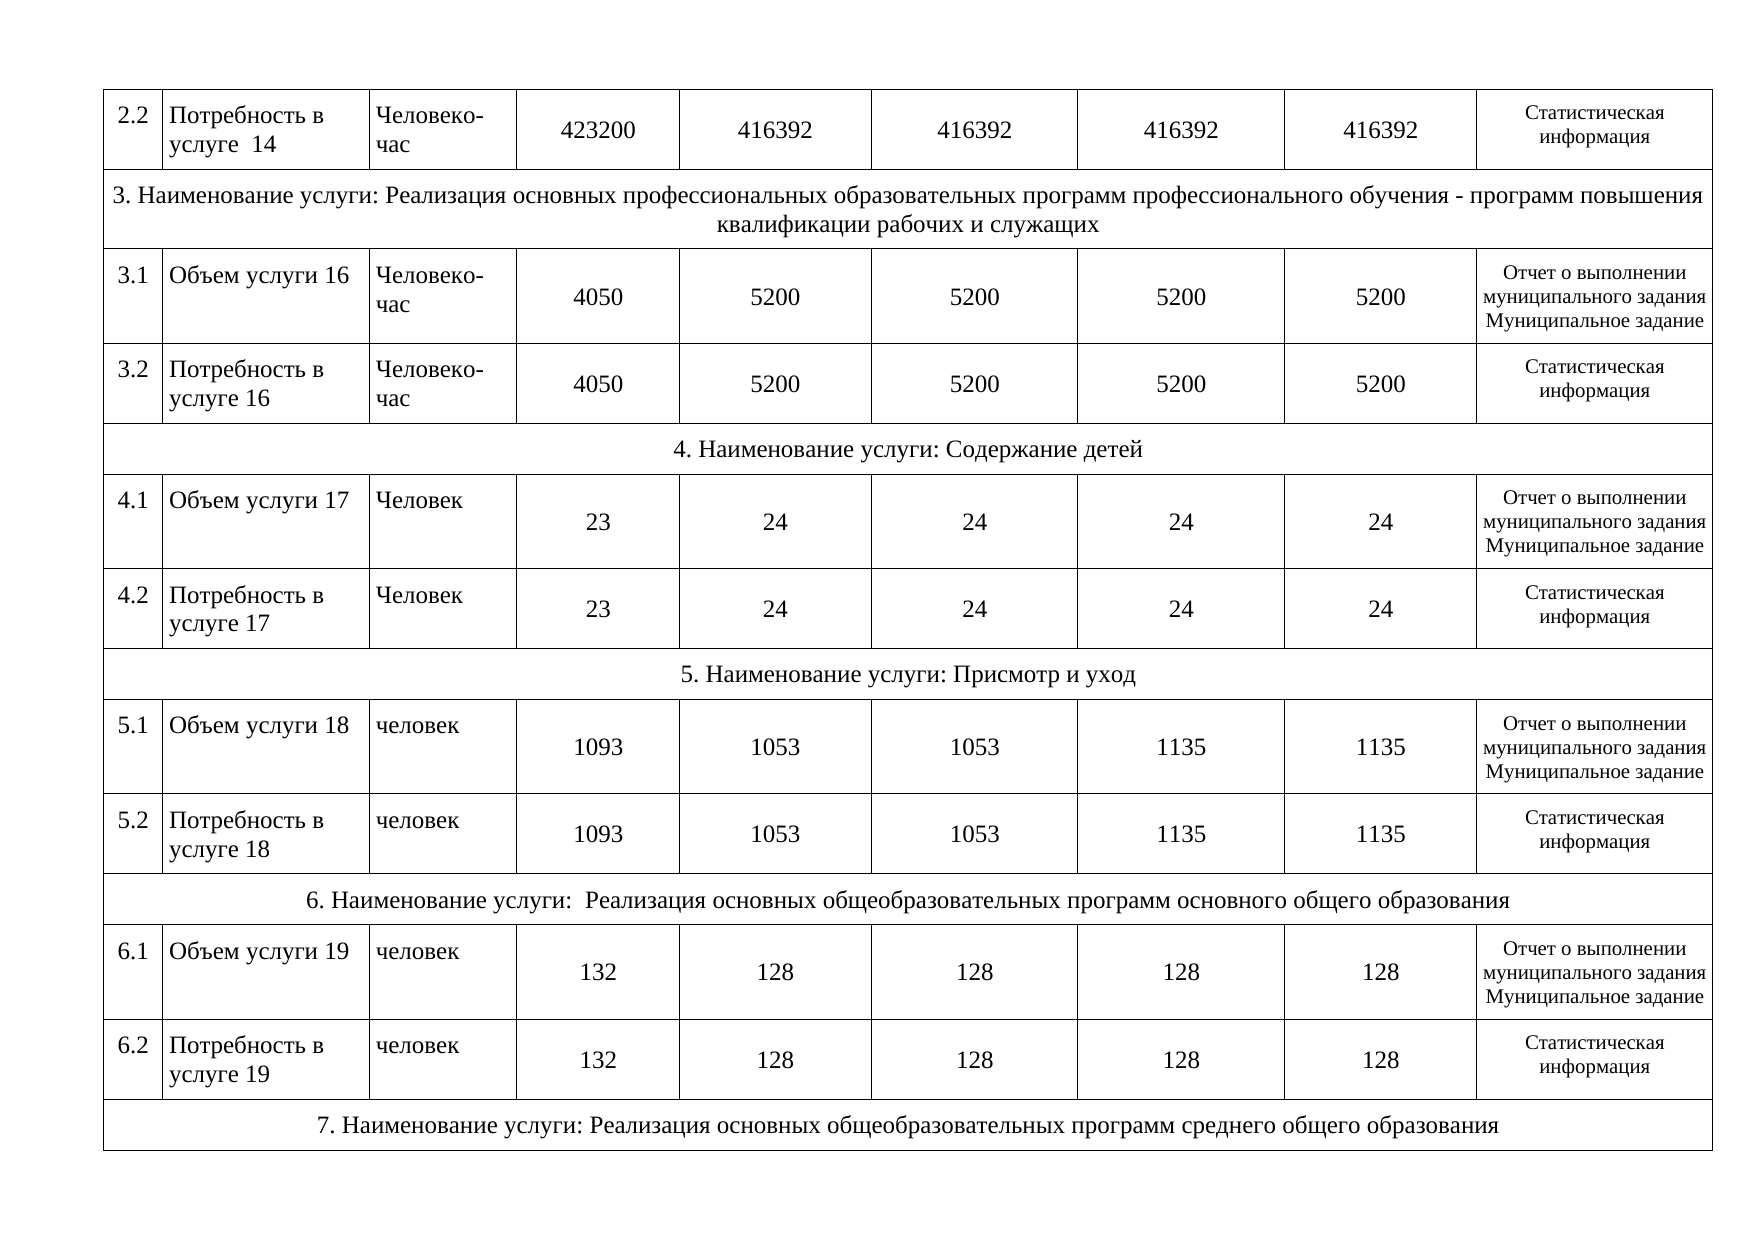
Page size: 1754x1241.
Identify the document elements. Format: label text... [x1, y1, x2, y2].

table_cell Потребность в услуге 16 [163, 344, 369, 422]
table_cell Объем услуги 16 [163, 249, 369, 343]
table_cell 4. Наименование услуги: Содержание детей [104, 424, 1712, 473]
table_cell 1093 [517, 794, 679, 873]
table_cell 132 [517, 925, 679, 1019]
table_cell 5200 [872, 249, 1077, 343]
table_cell 6. Наименование услуги: Реализация основных общеобразовательных программ основного общего образования [104, 874, 1712, 924]
table_cell 5200 [872, 344, 1077, 422]
table_cell 6.1 [104, 925, 162, 1019]
table_cell человек [370, 700, 516, 793]
table_cell 1053 [680, 700, 871, 793]
table_cell 24 [1285, 569, 1476, 648]
table_cell 5.1 [104, 700, 162, 793]
table_cell 416392 [680, 90, 871, 168]
table_cell 5. Наименование услуги: Присмотр и уход [104, 649, 1712, 699]
table_cell 5200 [680, 249, 871, 343]
table_cell 4.1 [104, 475, 162, 568]
table_cell 5200 [1078, 249, 1284, 343]
table_cell 3.2 [104, 344, 162, 422]
table_cell 24 [872, 475, 1077, 568]
table_cell 5200 [1285, 344, 1476, 422]
table_cell 24 [680, 475, 871, 568]
table_cell Статистическая информация [1477, 90, 1712, 168]
table_cell 24 [1078, 475, 1284, 568]
table_cell 128 [872, 1020, 1077, 1098]
table_cell 24 [872, 569, 1077, 648]
table_cell Отчет о выполнении муниципального задания Муниципальное задание [1477, 700, 1712, 793]
table_cell 1053 [872, 794, 1077, 873]
table_cell 7. Наименование услуги: Реализация основных общеобразовательных программ среднего общего образования [104, 1100, 1712, 1149]
table_cell Отчет о выполнении муниципального задания Муниципальное задание [1477, 475, 1712, 568]
table_cell Потребность в услуге 19 [163, 1020, 369, 1098]
table_cell 3.1 [104, 249, 162, 343]
table_cell 4050 [517, 249, 679, 343]
table_cell Статистическая информация [1477, 1020, 1712, 1098]
table_cell Человек [370, 475, 516, 568]
table_cell Отчет о выполнении муниципального задания Муниципальное задание [1477, 249, 1712, 343]
table_cell 128 [1285, 925, 1476, 1019]
table_cell 1135 [1285, 794, 1476, 873]
table_cell 1053 [680, 794, 871, 873]
table_cell 23 [517, 569, 679, 648]
table_cell 1135 [1285, 700, 1476, 793]
table_cell 128 [1285, 1020, 1476, 1098]
table_cell 128 [680, 925, 871, 1019]
table_cell 5200 [680, 344, 871, 422]
table_cell 23 [517, 475, 679, 568]
table_cell Потребность в услуге 18 [163, 794, 369, 873]
table_cell 128 [1078, 1020, 1284, 1098]
table_cell 6.2 [104, 1020, 162, 1098]
table_cell 3. Наименование услуги: Реализация основных профессиональных образовательных программ профессионального обучения - программ повышения квалификации рабочих и служащих [104, 170, 1712, 248]
table_cell 5200 [1078, 344, 1284, 422]
table_cell 132 [517, 1020, 679, 1098]
table_cell человек [370, 925, 516, 1019]
table_cell Человеко-час [370, 249, 516, 343]
table_cell 128 [680, 1020, 871, 1098]
table_cell 2.2 [104, 90, 162, 168]
table_cell 1093 [517, 700, 679, 793]
table_cell 416392 [1285, 90, 1476, 168]
table_cell Отчет о выполнении муниципального задания Муниципальное задание [1477, 925, 1712, 1019]
table_cell 5200 [1285, 249, 1476, 343]
table_cell Статистическая информация [1477, 794, 1712, 873]
table_cell 128 [1078, 925, 1284, 1019]
table_cell Человеко-час [370, 90, 516, 168]
table_cell Потребность в услуге 14 [163, 90, 369, 168]
table_cell 5.2 [104, 794, 162, 873]
table_cell 4050 [517, 344, 679, 422]
table_cell Потребность в услуге 17 [163, 569, 369, 648]
table_cell 24 [1285, 475, 1476, 568]
table_cell Статистическая информация [1477, 344, 1712, 422]
table_cell 128 [872, 925, 1077, 1019]
table_cell человек [370, 794, 516, 873]
table_cell Человеко-час [370, 344, 516, 422]
table_cell Объем услуги 18 [163, 700, 369, 793]
table_cell 24 [1078, 569, 1284, 648]
table_cell Человек [370, 569, 516, 648]
table_cell человек [370, 1020, 516, 1098]
table_cell Статистическая информация [1477, 569, 1712, 648]
table_cell 423200 [517, 90, 679, 168]
table_cell 416392 [1078, 90, 1284, 168]
table_cell 1135 [1078, 794, 1284, 873]
table_cell Объем услуги 17 [163, 475, 369, 568]
table_cell 1053 [872, 700, 1077, 793]
table_cell 416392 [872, 90, 1077, 168]
table_cell 1135 [1078, 700, 1284, 793]
table_cell 24 [680, 569, 871, 648]
table_cell Объем услуги 19 [163, 925, 369, 1019]
table_cell 4.2 [104, 569, 162, 648]
